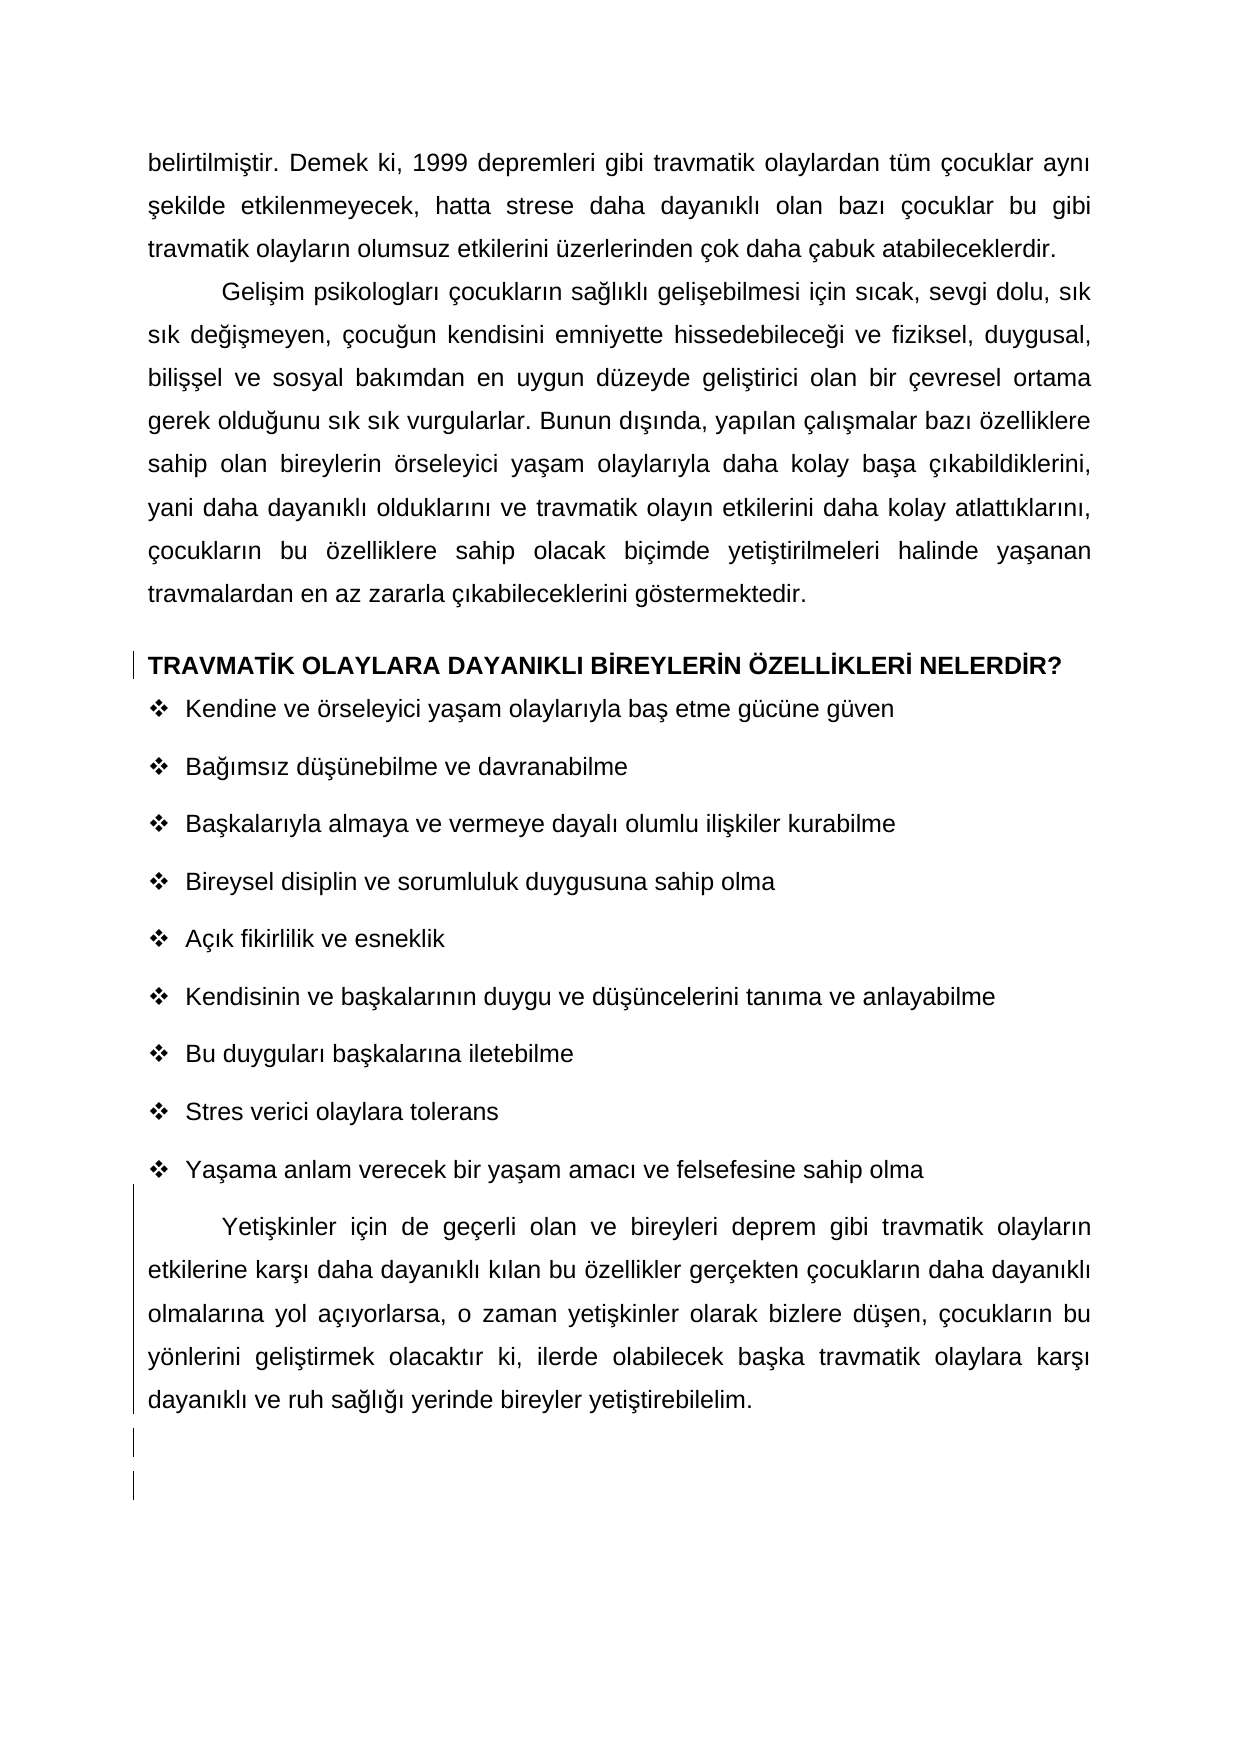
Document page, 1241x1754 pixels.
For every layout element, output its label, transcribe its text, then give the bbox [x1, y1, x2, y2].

list Yetişkinler için de geçerli olan ve bireyleri deprem gibi travmatik olayların etkilerine karşı daha dayanıklı kılan bu özellikler gerçekten çocukların daha dayanıklı olmalarına yol açıyorlarsa, o zaman yetişkinler olarak bizlere düşen, çocukların bu yönlerini geliştirmek olacaktır ki, ilerde olabilecek başka travmatik olaylara karşı dayanıklı ve ruh sağlığı yerinde bireyler yetiştirebilelim. [148, 1212, 1093, 1413]
list Bireysel disiplin ve sorumluluk duygusuna sahip olma [148, 867, 1093, 896]
list Açık fikirlilik ve esneklik [148, 924, 1093, 953]
list Bu duyguları başkalarına iletebilme [148, 1039, 1093, 1068]
subtitle TRAVMATİK OLAYLARA DAYANIKLI BİREYLERİN ÖZELLİKLERİ NELERDİR? [148, 651, 1093, 679]
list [148, 148, 1093, 263]
list Yaşama anlam verecek bir yaşam amacı ve felsefesine sahip olma [148, 1155, 1093, 1183]
list Bağımsız düşünebilme ve davranabilme [148, 751, 1093, 780]
list Gelişim psikologları çocukların sağlıklı gelişebilmesi için sıcak, sevgi dolu, sık sık değişmeyen, çocuğun kendisini emniyette hissedebileceği ve fiziksel, duygusal, bilişşel ve sosyal bakımdan en uygun düzeyde geliştirici olan bir çevresel ortama gerek olduğunu sık sık vurgularlar. Bunun dışında, yapılan çalışmalar bazı özelliklere sahip olan bireylerin örseleyici yaşam olaylarıyla daha kolay başa çıkabildiklerini, yani daha dayanıklı olduklarını ve travmatik olayın etkilerini daha kolay atlattıklarını, çocukların bu özelliklere sahip olacak biçimde yetiştirilmeleri halinde yaşanan travmalardan en az zararla çıkabileceklerini göstermektedir. [148, 277, 1093, 608]
list Başkalarıyla almaya ve vermeye dayalı olumlu ilişkiler kurabilme [148, 809, 1093, 838]
list Stres verici olaylara tolerans [148, 1097, 1093, 1126]
list Kendine ve örseleyici yaşam olaylarıyla baş etme gücüne güven [148, 694, 1093, 723]
list Kendisinin ve başkalarının duygu ve düşüncelerini tanıma ve anlayabilme [148, 982, 1093, 1011]
